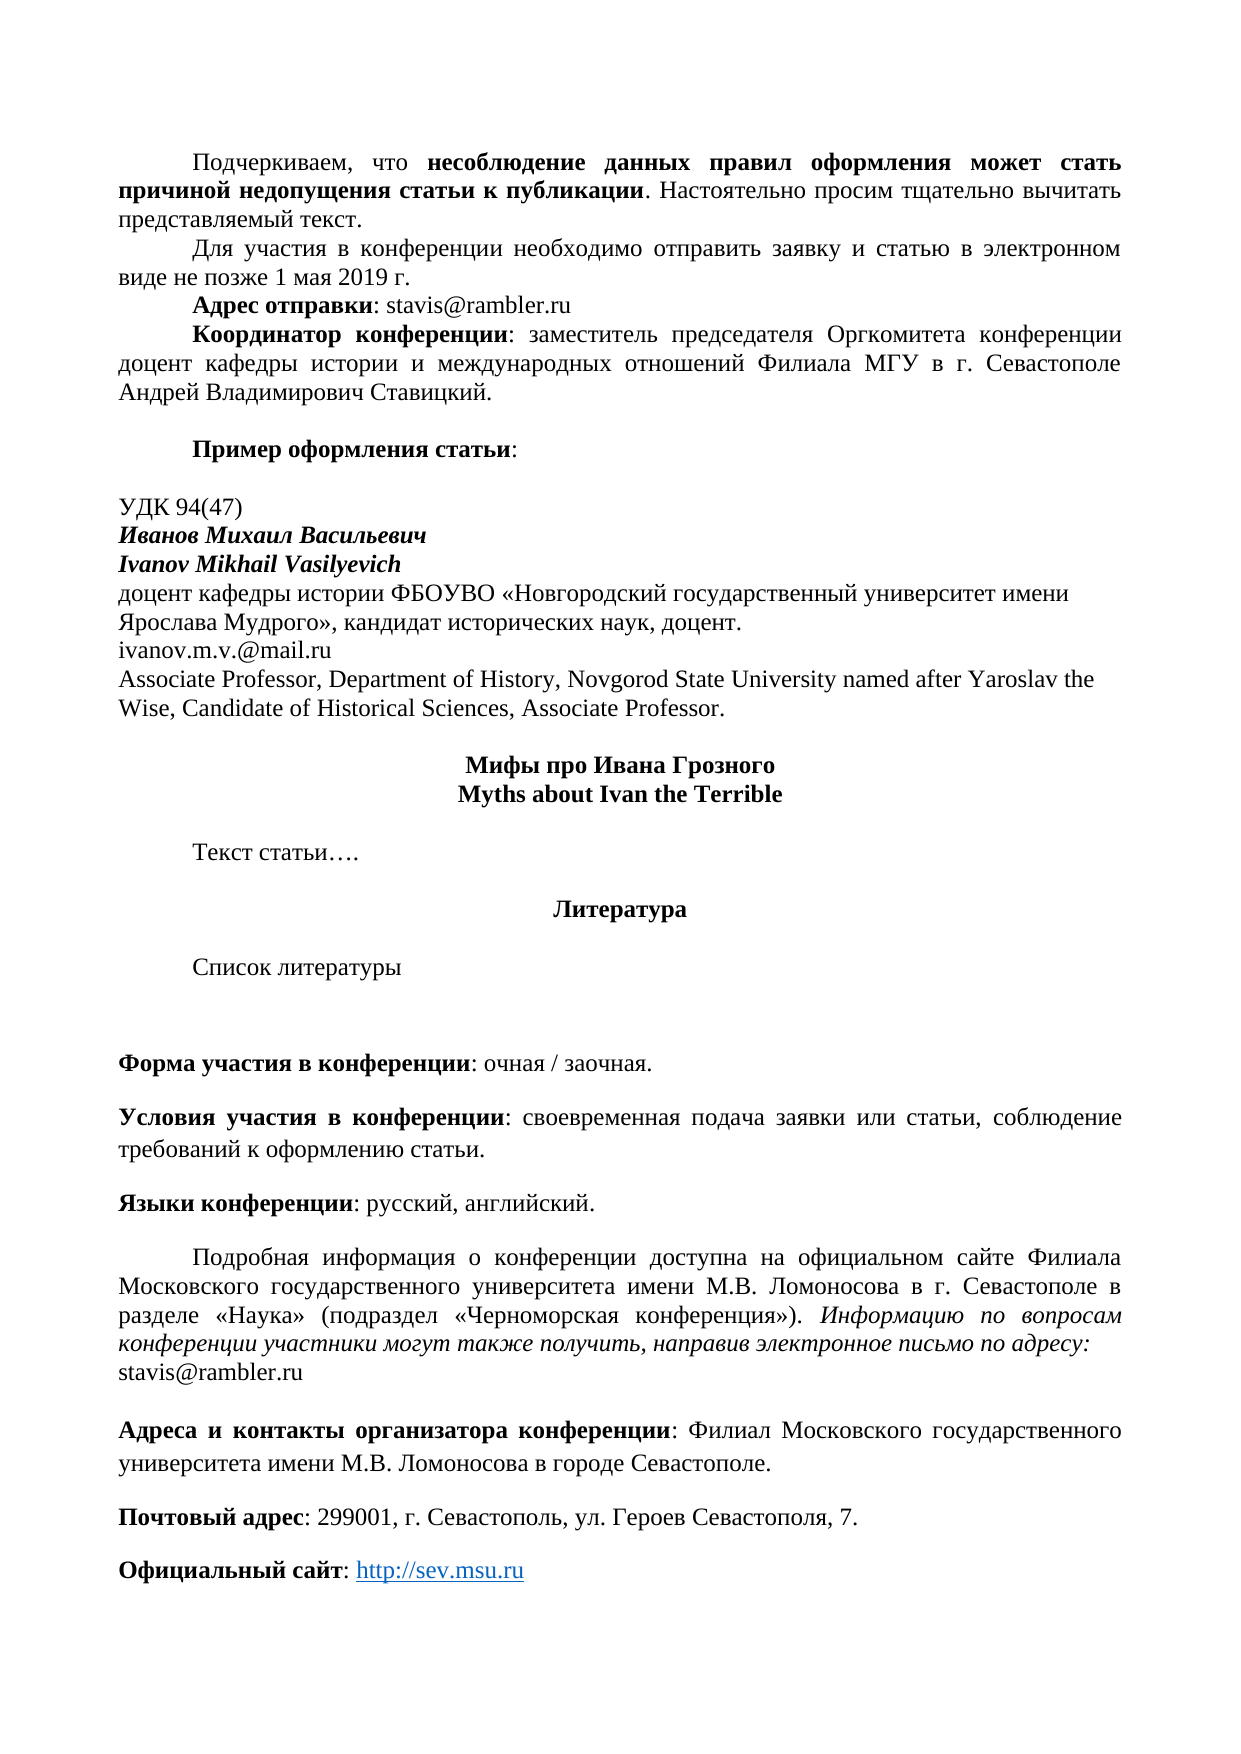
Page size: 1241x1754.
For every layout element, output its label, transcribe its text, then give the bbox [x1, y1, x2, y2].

text Языки конференции: русский, английский. [118, 1188, 1122, 1217]
text Подробная информация о конференции доступна на официальном сайте Филиала Московского государственного университета имени М.В. Ломоносова в г. Севастополе в разделе «Наука» (подраздел «Черноморская конференция»). Информацию по вопросам конференции участники могут также получить, направив электронное письмо по адресу: [118, 1242, 1122, 1357]
text УДК 94(47) [118, 492, 1122, 521]
text Мифы про Ивана Грозного [118, 751, 1122, 779]
text Официальный сайт: http://sev.msu.ru [118, 1556, 1122, 1584]
text Associate Professor, Department of History, Novgorod State University named after Yaroslav the Wise, Candidate of Historical Sciences, Associate Professor. [118, 664, 1122, 722]
text Адрес отправки: stavis@rambler.ru [118, 291, 1122, 319]
text Подчеркиваем, что несоблюдение данных правил оформления может стать причиной недопущения статьи к публикации. Настоятельно просим тщательно вычитать представляемый текст. [118, 147, 1122, 233]
text Координатор конференции: заместитель председателя Оргкомитета конференции доцент кафедры истории и международных отношений Филиала МГУ в г. Севастополе Андрей Владимирович Ставицкий. [118, 319, 1122, 406]
text Пример оформления статьи: [118, 434, 1122, 463]
text Список литературы [118, 952, 1122, 981]
text Ivanov Mikhail Vasilyevich [118, 549, 1122, 578]
text Иванов Михаил Васильевич [118, 521, 1122, 549]
text Условия участия в конференции: своевременная подача заявки или статьи, соблюдение требований к оформлению статьи. [118, 1102, 1122, 1163]
text stavis@rambler.ru [118, 1357, 1122, 1386]
text Для участия в конференции необходимо отправить заявку и статью в электронном виде не позже 1 мая 2019 г. [118, 233, 1122, 291]
text Литература [118, 894, 1122, 923]
text ivanov.m.v.@mail.ru [118, 636, 1122, 664]
text Адреса и контакты организатора конференции: Филиал Московского государственного университета имени М.В. Ломоносова в городе Севастополе. [118, 1415, 1122, 1477]
text Myths about Ivan the Terrible [118, 779, 1122, 808]
text Текст статьи…. [118, 837, 1122, 866]
text Форма участия в конференции: очная / заочная. [118, 1048, 1122, 1076]
text доцент кафедры истории ФБОУВО «Новгородский государственный университет имени Ярослава Мудрого», кандидат исторических наук, доцент. [118, 578, 1122, 636]
text Почтовый адрес: . Севастополь, ул. Героев Севастополя, 7. [118, 1502, 1122, 1530]
